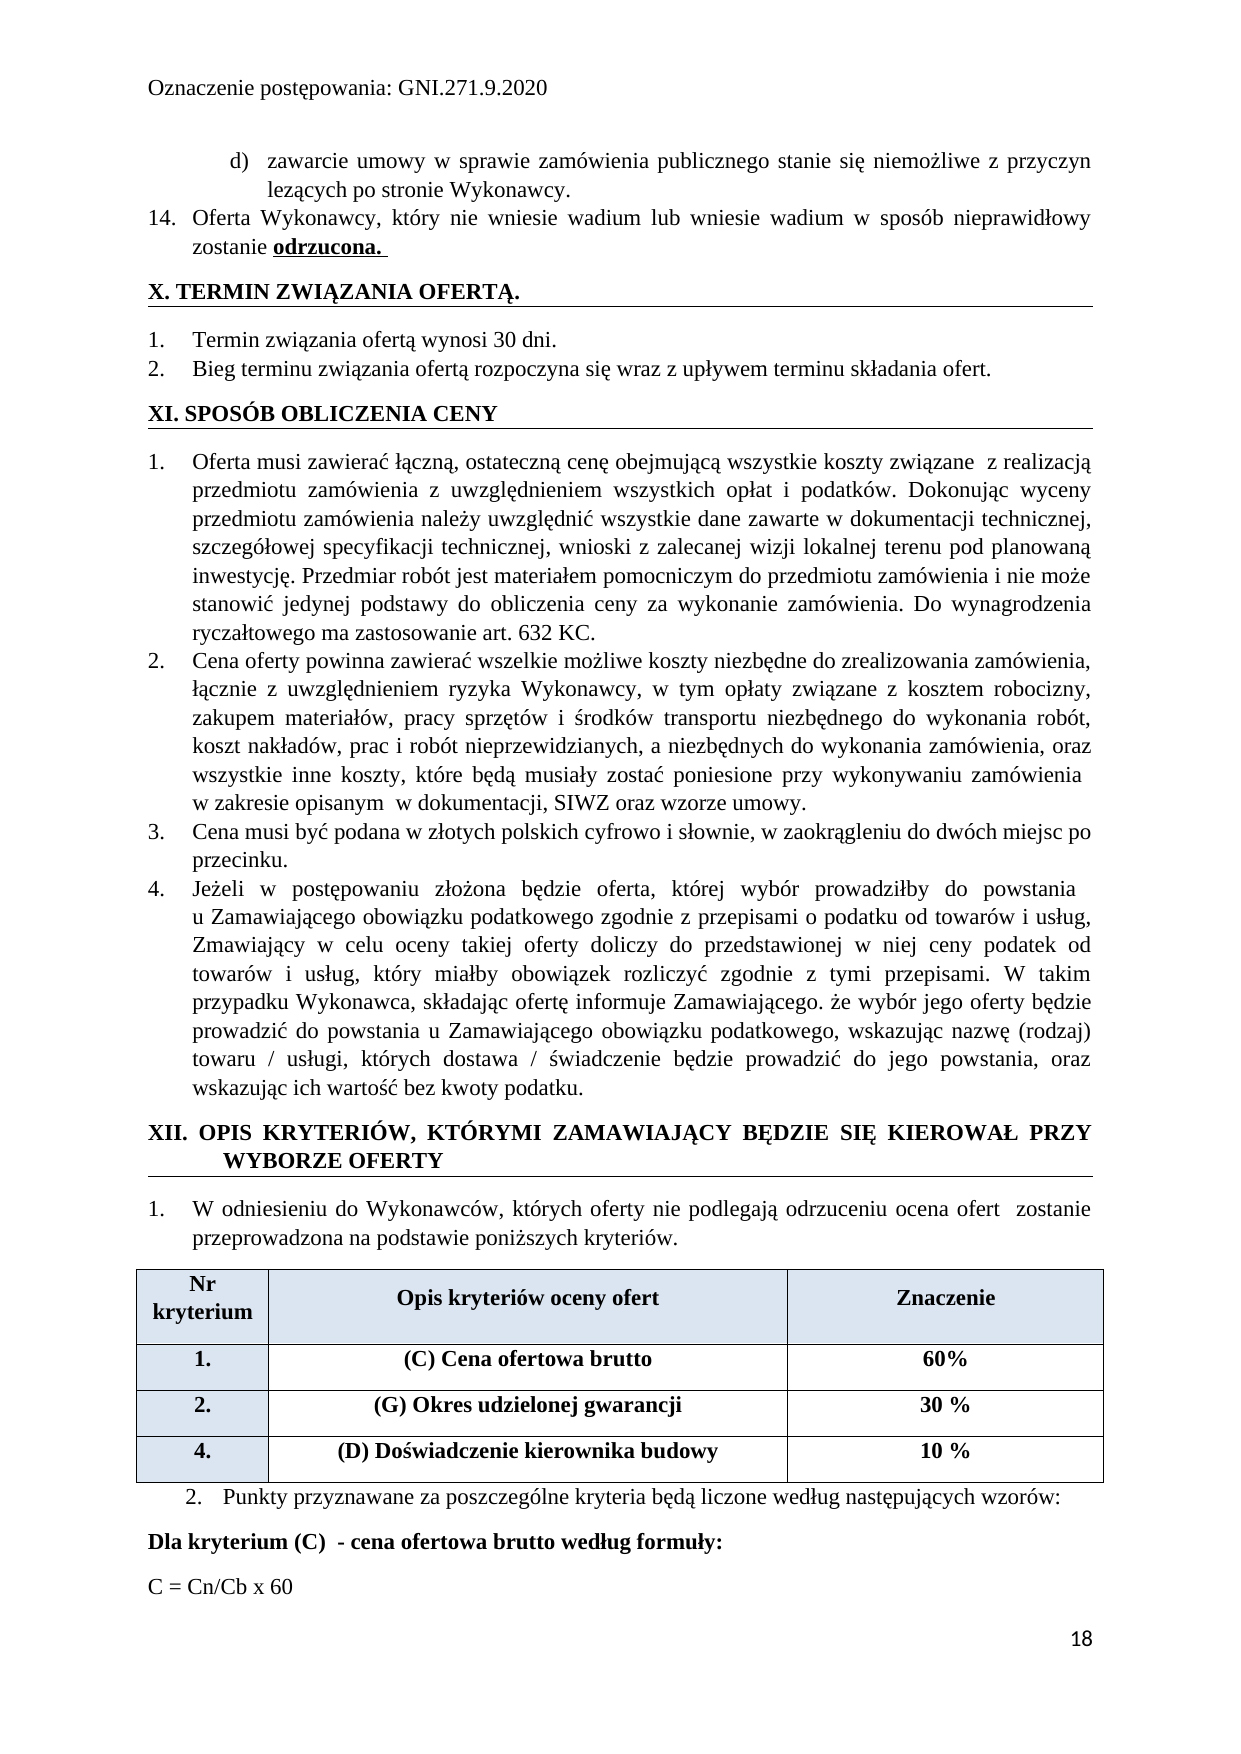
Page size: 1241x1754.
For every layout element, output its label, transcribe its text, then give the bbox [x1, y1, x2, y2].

table_cell 4. [137, 1437, 268, 1482]
table_cell 2. [137, 1391, 268, 1436]
table_cell (C) Cena ofertowa brutto [269, 1345, 787, 1390]
table_header Znaczenie [788, 1270, 1103, 1343]
list Oferta Wykonawcy, który nie wniesie wadium lub wniesie wadium w sposób nieprawidłowy zostanie odrzucona. [148, 204, 1093, 259]
table_cell (D) Doświadczenie kierownika budowy [269, 1437, 787, 1482]
text C = Cn/Cb x 60 [148, 1573, 1093, 1599]
text X. TERMIN ZWIĄZANIA OFERTĄ. [148, 278, 1093, 306]
list Jeżeli w postępowaniu złożona będzie oferta, której wybór prowadziłby do powstania u Zamawiającego obowiązku podatkowego zgodnie z przepisami o podatku od towarów i usług, Zmawiający w celu oceny takiej oferty doliczy do przedstawionej w niej ceny podatek od towarów i usług, który miałby obowiązek rozliczyć zgodnie z tymi przepisami. W takim przypadku Wykonawca, składając ofertę informuje Zamawiającego. że wybór jego oferty będzie prowadzić do powstania u Zamawiającego obowiązku podatkowego, wskazując nazwę (rodzaj) towaru / usługi, których dostawa / świadczenie będzie prowadzić do jego powstania, oraz wskazując ich wartość bez kwoty podatku. [148, 874, 1093, 1100]
text Dla kryterium (C) - cena ofertowa brutto według formuły: [148, 1528, 1093, 1554]
list zawarcie umowy w sprawie zamówienia publicznego stanie się niemożliwe z przyczyn lezących po stronie Wykonawcy. [229, 148, 1093, 202]
table_cell 1. [137, 1345, 268, 1390]
list W odniesieniu do Wykonawców, których oferty nie podlegają odrzuceniu ocena ofert zostanie przeprowadzona na podstawie poniższych kryteriów. [148, 1195, 1093, 1250]
list Termin związania ofertą wynosi 30 dni. [148, 326, 1093, 353]
table_cell 30 % [788, 1391, 1103, 1436]
text XII. OPIS KRYTERIÓW, KTÓRYMI ZAMAWIAJĄCY BĘDZIE SIĘ KIEROWAŁ PRZY WYBORZE OFERTY [148, 1119, 1093, 1176]
table_cell (G) Okres udzielonej gwarancji [269, 1391, 787, 1436]
table_header Opis kryteriów oceny ofert [269, 1270, 787, 1343]
table_cell 60% [788, 1345, 1103, 1390]
list Cena oferty powinna zawierać wszelkie możliwe koszty niezbędne do zrealizowania zamówienia, łącznie z uwzględnieniem ryzyka Wykonawcy, w tym opłaty związane z kosztem robocizny, zakupem materiałów, pracy sprzętów i środków transportu niezbędnego do wykonania robót, koszt nakładów, prac i robót nieprzewidzianych, a niezbędnych do wykonania zamówienia, oraz wszystkie inne koszty, które będą musiały zostać poniesione przy wykonywaniu zamówienia w zakresie opisanym w dokumentacji, SIWZ oraz wzorze umowy. [148, 647, 1093, 816]
list Cena musi być podana w złotych polskich cyfrowo i słownie, w zaokrągleniu do dwóch miejsc po przecinku. [148, 818, 1093, 872]
table_cell 10 % [788, 1437, 1103, 1482]
text XI. SPOSÓB OBLICZENIA CENY [148, 400, 1093, 428]
list Punkty przyznawane za poszczególne kryteria będą liczone według następujących wzorów: [185, 1483, 1093, 1509]
table_header Nr kryterium [137, 1270, 268, 1343]
list Bieg terminu związania ofertą rozpoczyna się wraz z upływem terminu składania ofert. [148, 355, 1093, 381]
list Oferta musi zawierać łączną, ostateczną cenę obejmującą wszystkie koszty związane z realizacją przedmiotu zamówienia z uwzględnieniem wszystkich opłat i podatków. Dokonując wyceny przedmiotu zamówienia należy uwzględnić wszystkie dane zawarte w dokumentacji technicznej, szczegółowej specyfikacji technicznej, wnioski z zalecanej wizji lokalnej terenu pod planowaną inwestycję. Przedmiar robót jest materiałem pomocniczym do przedmiotu zamówienia i nie może stanowić jedynej podstawy do obliczenia ceny za wykonanie zamówienia. Do wynagrodzenia ryczałtowego ma zastosowanie art. 632 KC. [148, 448, 1093, 645]
